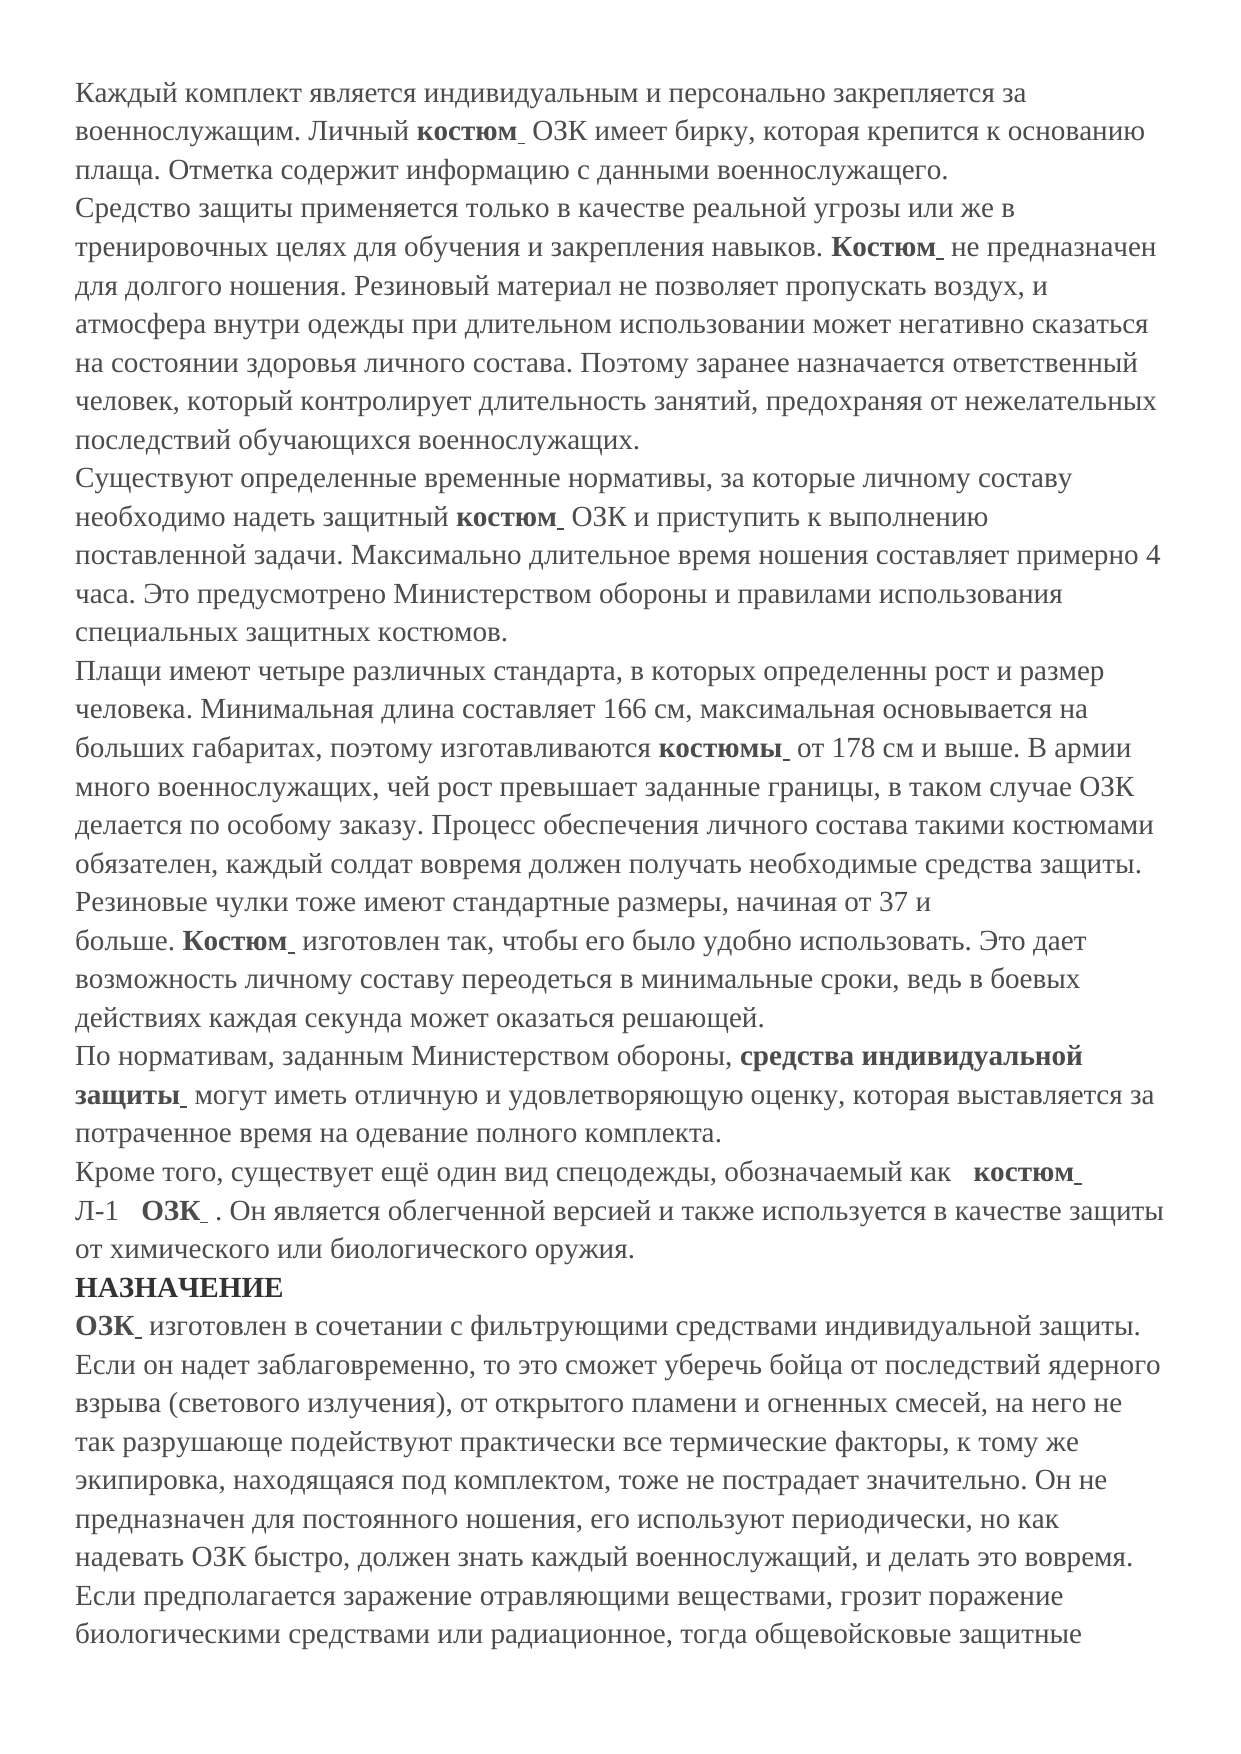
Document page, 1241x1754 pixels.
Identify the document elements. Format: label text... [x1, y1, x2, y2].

text Средство защиты применяется только в качестве реальной угрозы или же в тренировочных целях для обучения и закрепления навыков. Костюм не предназначен для долгого ношения. Резиновый материал не позволяет пропускать воздух, и атмосфера внутри одежды при длительном использовании может негативно сказаться на состоянии здоровья личного состава. Поэтому заранее назначается ответственный человек, который контролирует длительность занятий, предохраняя от нежелательных последствий обучающихся военнослужащих. [75, 191, 1165, 455]
text ОЗК изготовлен в сочетании с фильтрующими средствами индивидуальной защиты. Если он надет заблаговременно, то это сможет уберечь бойца от последствий ядерного взрыва (светового излучения), от открытого пламени и огненных смесей, на него не так разрушающе подействуют практически все термические факторы, к тому же экипировка, находящаяся под комплектом, тоже не пострадает значительно. Он не предназначен для постоянного ношения, его используют периодически, но как надевать ОЗК быстро, должен знать каждый военнослужащий, и делать это вовремя. [75, 1308, 1165, 1573]
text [75, 1578, 1165, 1650]
text Каждый комплект является индивидуальным и персонально закрепляется за военнослужащим. Личный костюм ОЗК имеет бирку, которая крепится к основанию плаща. Отметка содержит информацию с данными военнослужащего. [75, 75, 1165, 186]
text Существуют определенные временные нормативы, за которые личному составу необходимо надеть защитный костюм ОЗК и приступить к выполнению поставленной задачи. Максимально длительное время ношения составляет примерно 4 часа. Это предусмотрено Министерством обороны и правилами использования специальных защитных костюмов. [75, 460, 1165, 648]
text По нормативам, заданным Министерством обороны, средства индивидуальной защиты могут иметь отличную и удовлетворяющую оценку, которая выставляется за потраченное время на одевание полного комплекта. [75, 1038, 1165, 1149]
text Плащи имеют четыре различных стандарта, в которых определенны рост и размер человека. Минимальная длина составляет 166 см, максимальная основывается на больших габаритах, поэтому изготавливаются костюмы от 178 см и выше. В армии много военнослужащих, чей рост превышает заданные границы, в таком случае ОЗК делается по особому заказу. Процесс обеспечения личного состава такими костюмами обязателен, каждый солдат вовремя должен получать необходимые средства защиты. Резиновые чулки тоже имеют стандартные размеры, начиная от 37 и больше. Костюм изготовлен так, чтобы его было удобно использовать. Это дает возможность личному составу переодеться в минимальные сроки, ведь в боевых действиях каждая секунда может оказаться решающей. [75, 653, 1165, 1033]
text НАЗНАЧЕНИЕ [75, 1270, 1165, 1303]
text Кроме того, существует ещё один вид спецодежды, обозначаемый как костюм Л-1 ОЗК . Он является облегченной версией и также используется в качестве защиты от химического или биологического оружия. [75, 1154, 1165, 1265]
